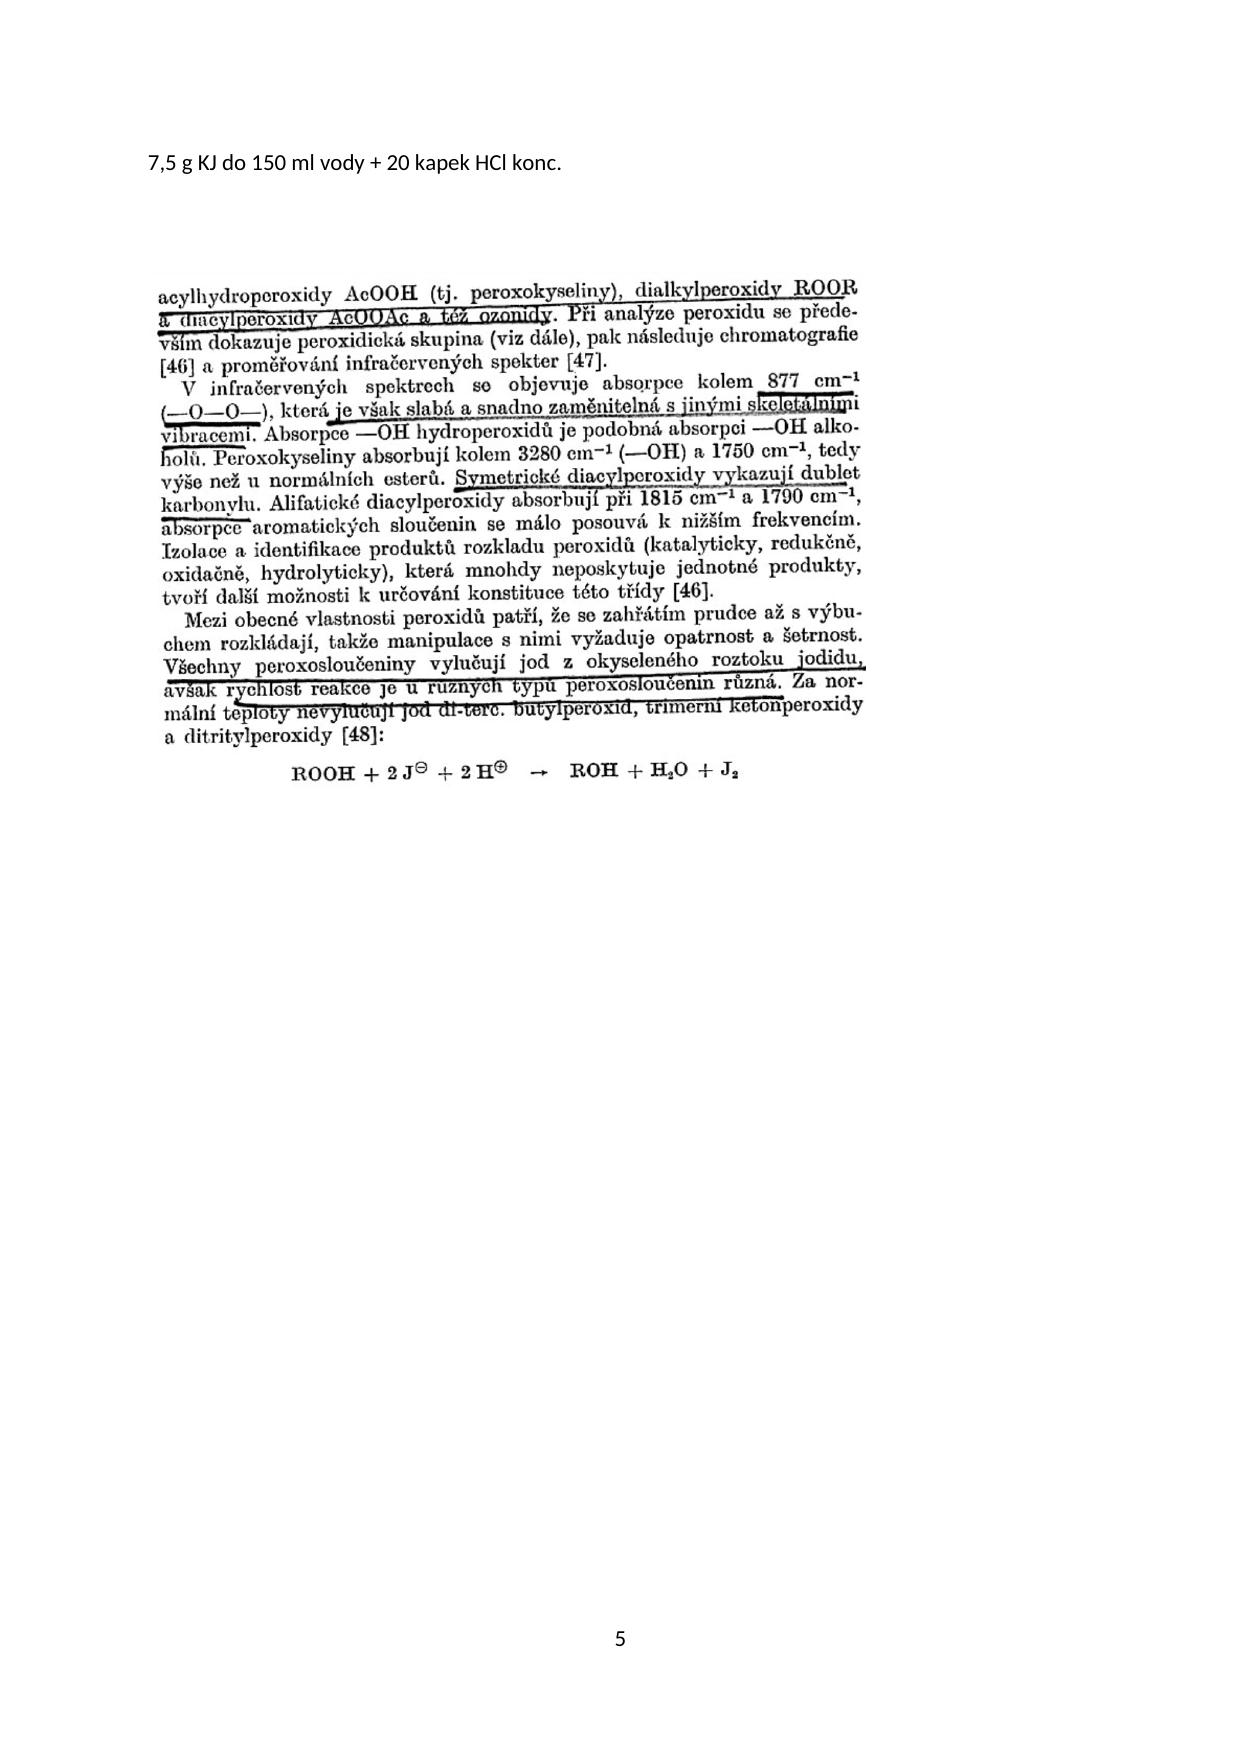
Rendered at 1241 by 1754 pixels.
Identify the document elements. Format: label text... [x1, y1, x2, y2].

picture [150, 272, 866, 804]
